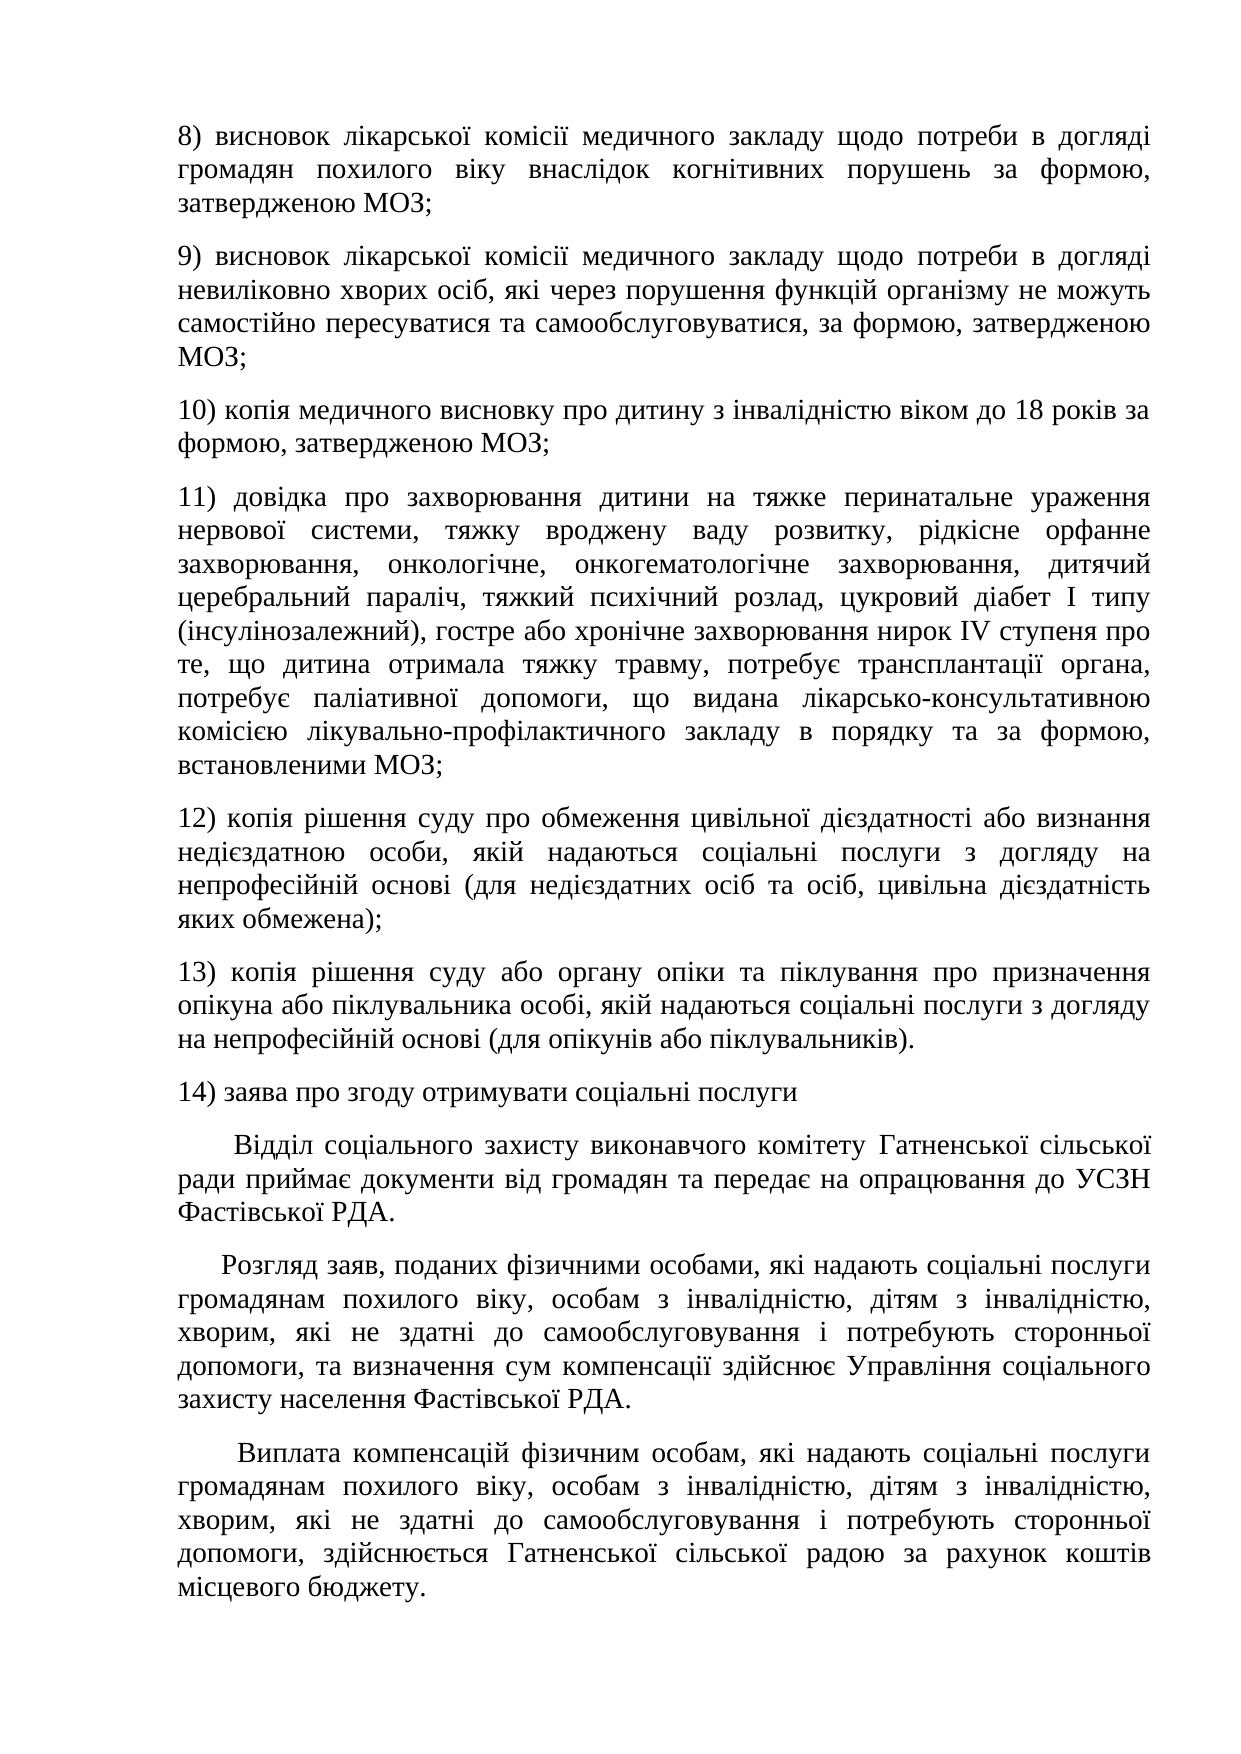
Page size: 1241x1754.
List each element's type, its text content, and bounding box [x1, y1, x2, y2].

text 11) довідка про захворювання дитини на тяжке перинатальне ураження нервової системи, тяжку вроджену ваду розвитку, рідкісне орфанне захворювання, онкологічне, онкогематологічне захворювання, дитячий церебральний параліч, тяжкий психічний розлад, цукровий діабет I типу (інсулінозалежний), гостре або хронічне захворювання нирок IV ступеня про те, що дитина отримала тяжку травму, потребує трансплантації органа, потребує паліативної допомоги, що видана лікарсько-консультативною комісією лікувально-профілактичного закладу в порядку та за формою, встановленими МОЗ; [177, 479, 1152, 781]
text 9) висновок лікарської комісії медичного закладу щодо потреби в догляді невиліковно хворих осіб, які через порушення функцій організму не можуть самостійно пересуватися та самообслуговуватися, за формою, затвердженою МОЗ; [177, 238, 1152, 372]
text Відділ соціального захисту виконавчого комітету Гатненської сільської ради приймає документи від громадян та передає на опрацювання до УСЗН Фастівської РДА. [177, 1127, 1152, 1228]
text 12) копія рішення суду про обмеження цивільної дієздатності або визнання недієздатною особи, якій надаються соціальні послуги з догляду на непрофесійній основі (для недієздатних осіб та осіб, цивільна дієздатність яких обмежена); [177, 800, 1152, 934]
text 13) копія рішення суду або органу опіки та піклування про призначення опікуна або піклувальника особі, якій надаються соціальні послуги з догляду на непрофесійній основі (для опікунів або піклувальників). [177, 954, 1152, 1054]
text 14) заява про згоду отримувати соціальні послуги [177, 1074, 1152, 1108]
text 10) копія медичного висновку про дитину з інвалідністю віком до 18 років за формою, затвердженою МОЗ; [177, 392, 1152, 459]
text Розгляд заяв, поданих фізичними особами, які надають соціальні послуги громадянам похилого віку, особам з інвалідністю, дітям з інвалідністю, хворим, які не здатні до самообслуговування і потребують сторонньої допомоги, та визначення сум компенсації здійснює Управління соціального захисту населення Фастівської РДА. [177, 1247, 1152, 1415]
text Виплата компенсацій фізичним особам, які надають соціальні послуги громадянам похилого віку, особам з інвалідністю, дітям з інвалідністю, хворим, які не здатні до самообслуговування і потребують сторонньої допомоги, здійснюється Гатненської сільської радою за рахунок коштів місцевого бюджету. [177, 1435, 1152, 1602]
text 8) висновок лікарської комісії медичного закладу щодо потреби в догляді громадян похилого віку внаслідок когнітивних порушень за формою, затвердженою МОЗ; [177, 118, 1152, 219]
